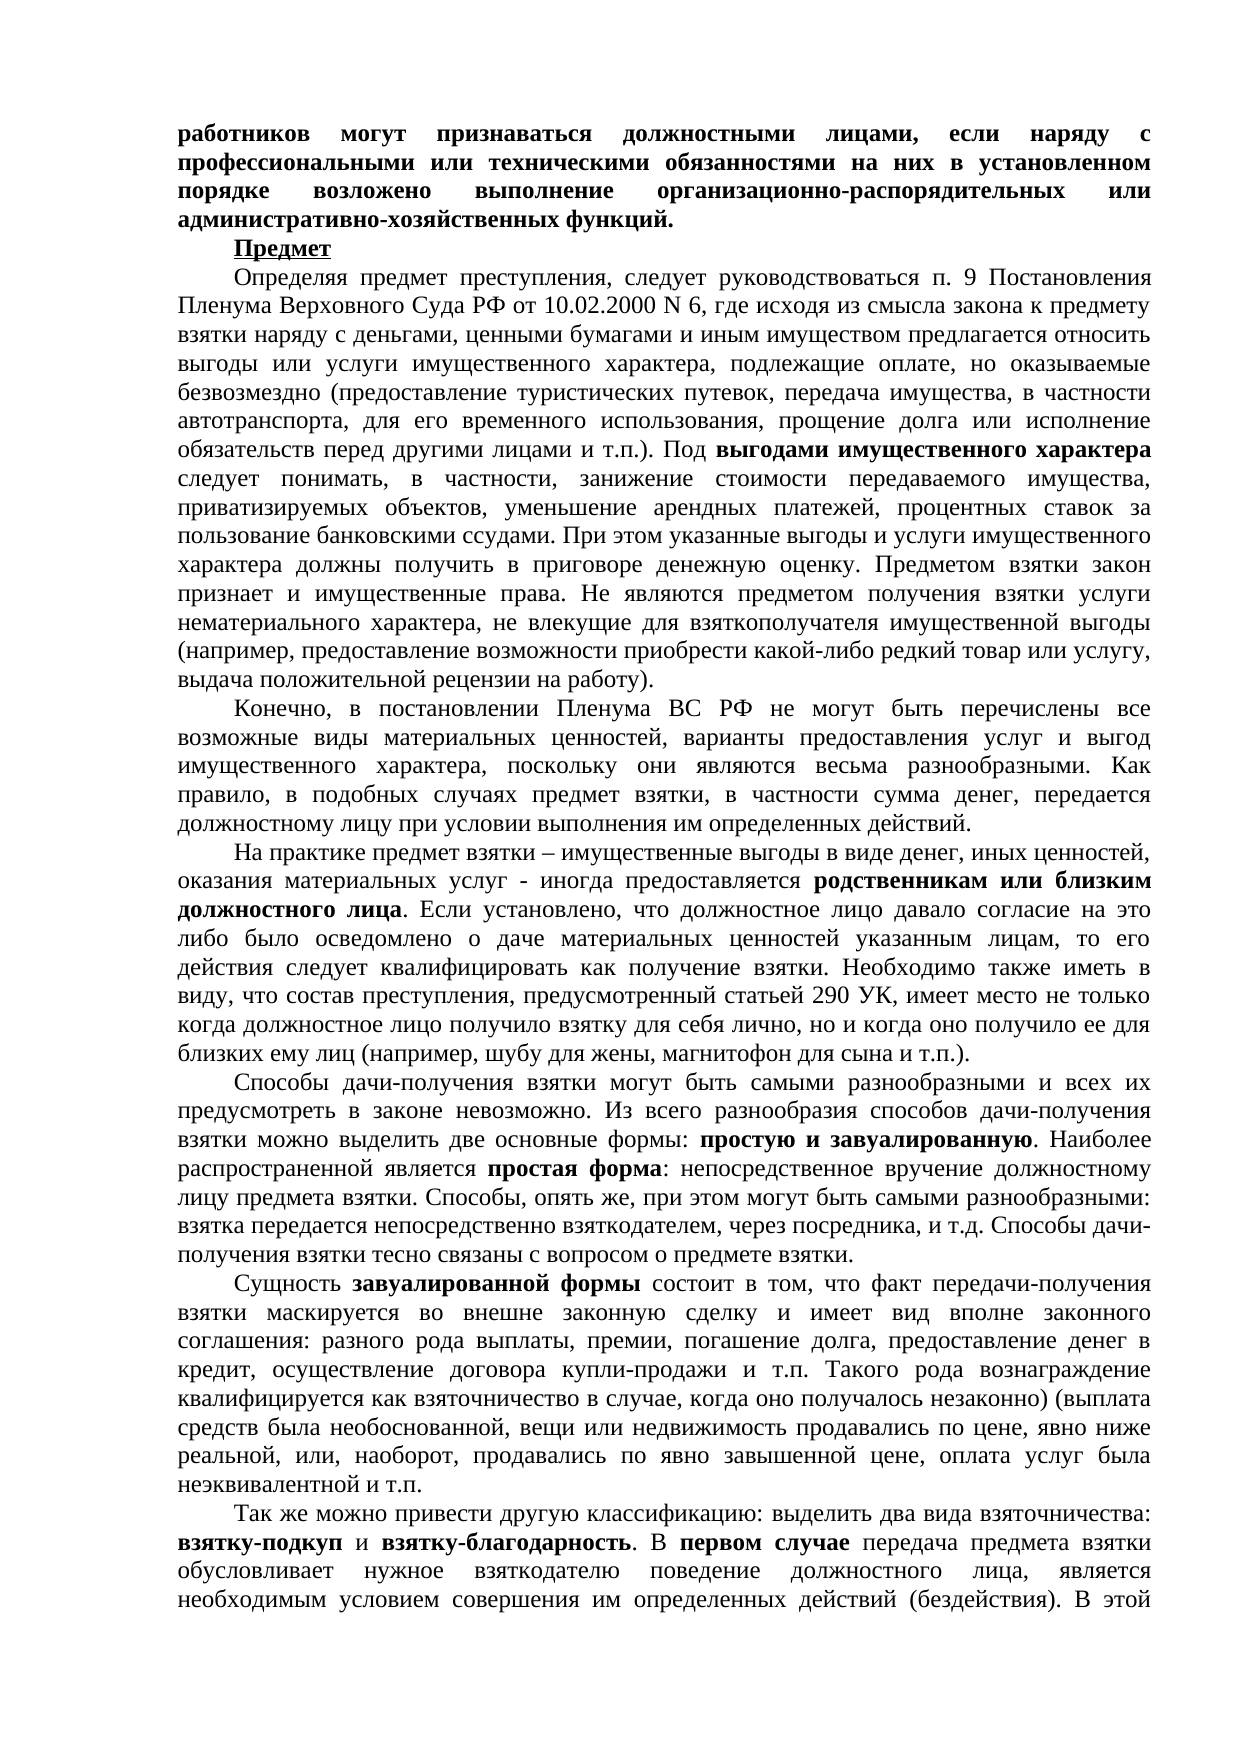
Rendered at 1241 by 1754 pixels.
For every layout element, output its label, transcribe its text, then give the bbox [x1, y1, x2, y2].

text Сущность завуалированной формы состоит в том, что факт передачи-получения взятки маскируется во внешне законную сделку и имеет вид вполне законного соглашения: разного рода выплаты, премии, погашение долга, предоставление денег в кредит, осуществление договора купли-продажи и т.п. Такого рода вознаграждение квалифицируется как взяточничество в случае, когда оно получалось незаконно) (выплата средств была необоснованной, вещи или недвижимость продавались по цене, явно ниже реальной, или, наоборот, продавались по явно завышенной цене, оплата услуг была неэквивалентной и т.п. [177, 1268, 1152, 1498]
text На практике предмет взятки – имущественные выгоды в виде денег, иных ценностей, оказания материальных услуг - иногда предоставляется родственникам или близким должностного лица. Если установлено, что должностное лицо давало согласие на это либо было осведомлено о даче материальных ценностей указанным лицам, то его действия следует квалифицировать как получение взятки. Необходимо также иметь в виду, что состав преступления, предусмотренный статьей 290 УК, имеет место не только когда должностное лицо получило взятку для себя лично, но и когда оно получило ее для близких ему лиц (например, шубу для жены, магнитофон для сына и т.п.). [177, 837, 1152, 1067]
text Способы дачи-получения взятки могут быть самыми разнообразными и всех их предусмотреть в законе невозможно. Из всего разнообразия способов дачи-получения взятки можно выделить две основные формы: простую и завуалированную. Наиболее распространенной является простая форма: непосредственное вручение должностному лицу предмета взятки. Способы, опять же, при этом могут быть самыми разнообразными: взятка передается непосредственно взяткодателем, через посредника, и т.д. Способы дачи-получения взятки тесно связаны с вопросом о предмете взятки. [177, 1067, 1152, 1268]
text Конечно, в постановлении Пленума ВС РФ не могут быть перечислены все возможные виды материальных ценностей, варианты предоставления услуг и выгод имущественного характера, поскольку они являются весьма разнообразными. Как правило, в подобных случаях предмет взятки, в частности сумма денег, передается должностному лицу при условии выполнения им определенных действий. [177, 693, 1152, 837]
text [177, 118, 1152, 233]
text Определяя предмет преступления, следует руководствоваться п. 9 Постановления Пленума Верховного Суда РФ от 10.02.2000 N 6, где исходя из смысла закона к предмету взятки наряду с деньгами, ценными бумагами и иным имуществом предлагается относить выгоды или услуги имущественного характера, подлежащие оплате, но оказываемые безвозмездно (предоставление туристических путевок, передача имущества, в частности автотранспорта, для его временного использования, прощение долга или исполнение обязательств перед другими лицами и т.п.). Под выгодами имущественного характера следует понимать, в частности, занижение стоимости передаваемого имущества, приватизируемых объектов, уменьшение арендных платежей, процентных ставок за пользование банковскими ссудами. При этом указанные выгоды и услуги имущественного характера должны получить в приговоре денежную оценку. Предметом взятки закон признает и имущественные права. Не являются предметом получения взятки услуги нематериального характера, не влекущие для взяткополучателя имущественной выгоды (например, предоставление возможности приобрести какой-либо редкий товар или услугу, выдача положительной рецензии на работу). [177, 262, 1152, 693]
text Предмет [233, 233, 1152, 262]
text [177, 1498, 1152, 1613]
